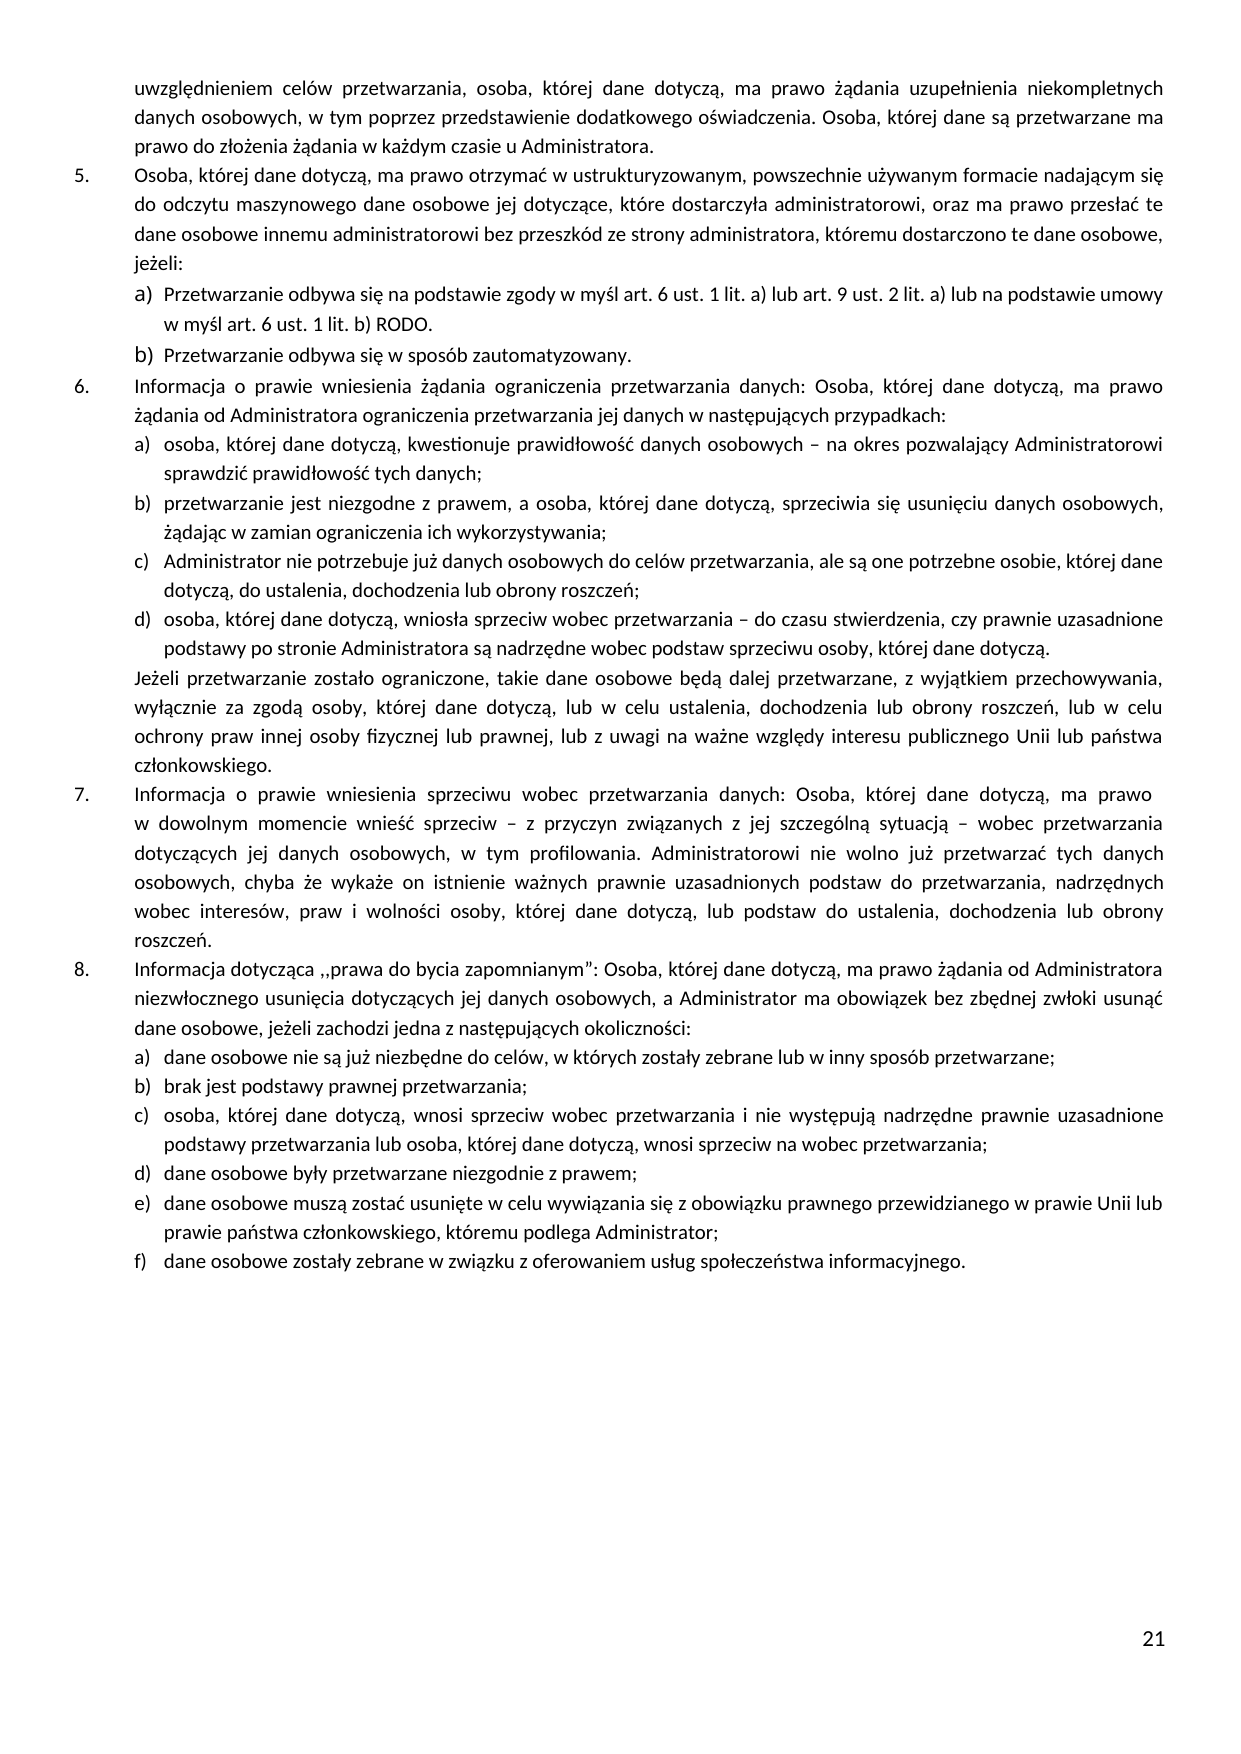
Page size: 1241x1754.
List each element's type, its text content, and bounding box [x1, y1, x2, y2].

list dane osobowe były przetwarzane niezgodnie z prawem; [134, 1161, 1165, 1186]
list Informacja o prawie wniesienia sprzeciwu wobec przetwarzania danych: Osoba, której dane dotyczą, ma prawo w dowolnym momencie wnieść sprzeciw – z przyczyn związanych z jej szczególną sytuacją – wobec przetwarzania dotyczących jej danych osobowych, w tym profilowania. Administratorowi nie wolno już przetwarzać tych danych osobowych, chyba że wykaże on istnienie ważnych prawnie uzasadnionych podstaw do przetwarzania, nadrzędnych wobec interesów, praw i wolności osoby, której dane dotyczą, lub podstaw do ustalenia, dochodzenia lub obrony roszczeń. [74, 781, 1165, 953]
list dane osobowe nie są już niezbędne do celów, w których zostały zebrane lub w inny sposób przetwarzane; [134, 1044, 1165, 1069]
list Informacja dotycząca ,,prawa do bycia zapomnianym”: Osoba, której dane dotyczą, ma prawo żądania od Administratora niezwłocznego usunięcia dotyczących jej danych osobowych, a Administrator ma obowiązek bez zbędnej zwłoki usunąć dane osobowe, jeżeli zachodzi jedna z następujących okoliczności: [74, 956, 1165, 1040]
list Administrator nie potrzebuje już danych osobowych do celów przetwarzania, ale są one potrzebne osobie, której dane dotyczą, do ustalenia, dochodzenia lub obrony roszczeń; [134, 548, 1165, 603]
list dane osobowe zostały zebrane w związku z oferowaniem usług społeczeństwa informacyjnego. [134, 1248, 1165, 1273]
text Jeżeli przetwarzanie zostało ograniczone, takie dane osobowe będą dalej przetwarzane, z wyjątkiem przechowywania, wyłącznie za zgodą osoby, której dane dotyczą, lub w celu ustalenia, dochodzenia lub obrony roszczeń, lub w celu ochrony praw innej osoby fizycznej lub prawnej, lub z uwagi na ważne względy interesu publicznego Unii lub państwa członkowskiego. [134, 665, 1165, 778]
list osoba, której dane dotyczą, wniosła sprzeciw wobec przetwarzania – do czasu stwierdzenia, czy prawnie uzasadnione podstawy po stronie Administratora są nadrzędne wobec podstaw sprzeciwu osoby, której dane dotyczą. [134, 606, 1165, 661]
list osoba, której dane dotyczą, wnosi sprzeciw wobec przetwarzania i nie występują nadrzędne prawnie uzasadnione podstawy przetwarzania lub osoba, której dane dotyczą, wnosi sprzeciw na wobec przetwarzania; [134, 1102, 1165, 1157]
list Przetwarzanie odbywa się na podstawie zgody w myśl art. 6 ust. 1 lit. a) lub art. 9 ust. 2 lit. a) lub na podstawie umowy w myśl art. 6 ust. 1 lit. b) RODO. [134, 279, 1165, 337]
list Przetwarzanie odbywa się w sposób zautomatyzowany. [134, 341, 1165, 369]
list Osoba, której dane dotyczą, ma prawo otrzymać w ustrukturyzowanym, powszechnie używanym formacie nadającym się do odczytu maszynowego dane osobowe jej dotyczące, które dostarczyła administratorowi, oraz ma prawo przesłać te dane osobowe innemu administratorowi bez przeszkód ze strony administratora, któremu dostarczono te dane osobowe, jeżeli: [74, 162, 1165, 275]
list dane osobowe muszą zostać usunięte w celu wywiązania się z obowiązku prawnego przewidzianego w prawie Unii lub prawie państwa członkowskiego, któremu podlega Administrator; [134, 1190, 1165, 1244]
list brak jest podstawy prawnej przetwarzania; [134, 1073, 1165, 1098]
list przetwarzanie jest niezgodne z prawem, a osoba, której dane dotyczą, sprzeciwia się usunięciu danych osobowych, żądając w zamian ograniczenia ich wykorzystywania; [134, 490, 1165, 544]
list Informacja o prawie wniesienia żądania ograniczenia przetwarzania danych: Osoba, której dane dotyczą, ma prawo żądania od Administratora ograniczenia przetwarzania jej danych w następujących przypadkach: [74, 373, 1165, 428]
list osoba, której dane dotyczą, kwestionuje prawidłowość danych osobowych – na okres pozwalający Administratorowi sprawdzić prawidłowość tych danych; [134, 431, 1165, 486]
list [74, 75, 1165, 159]
